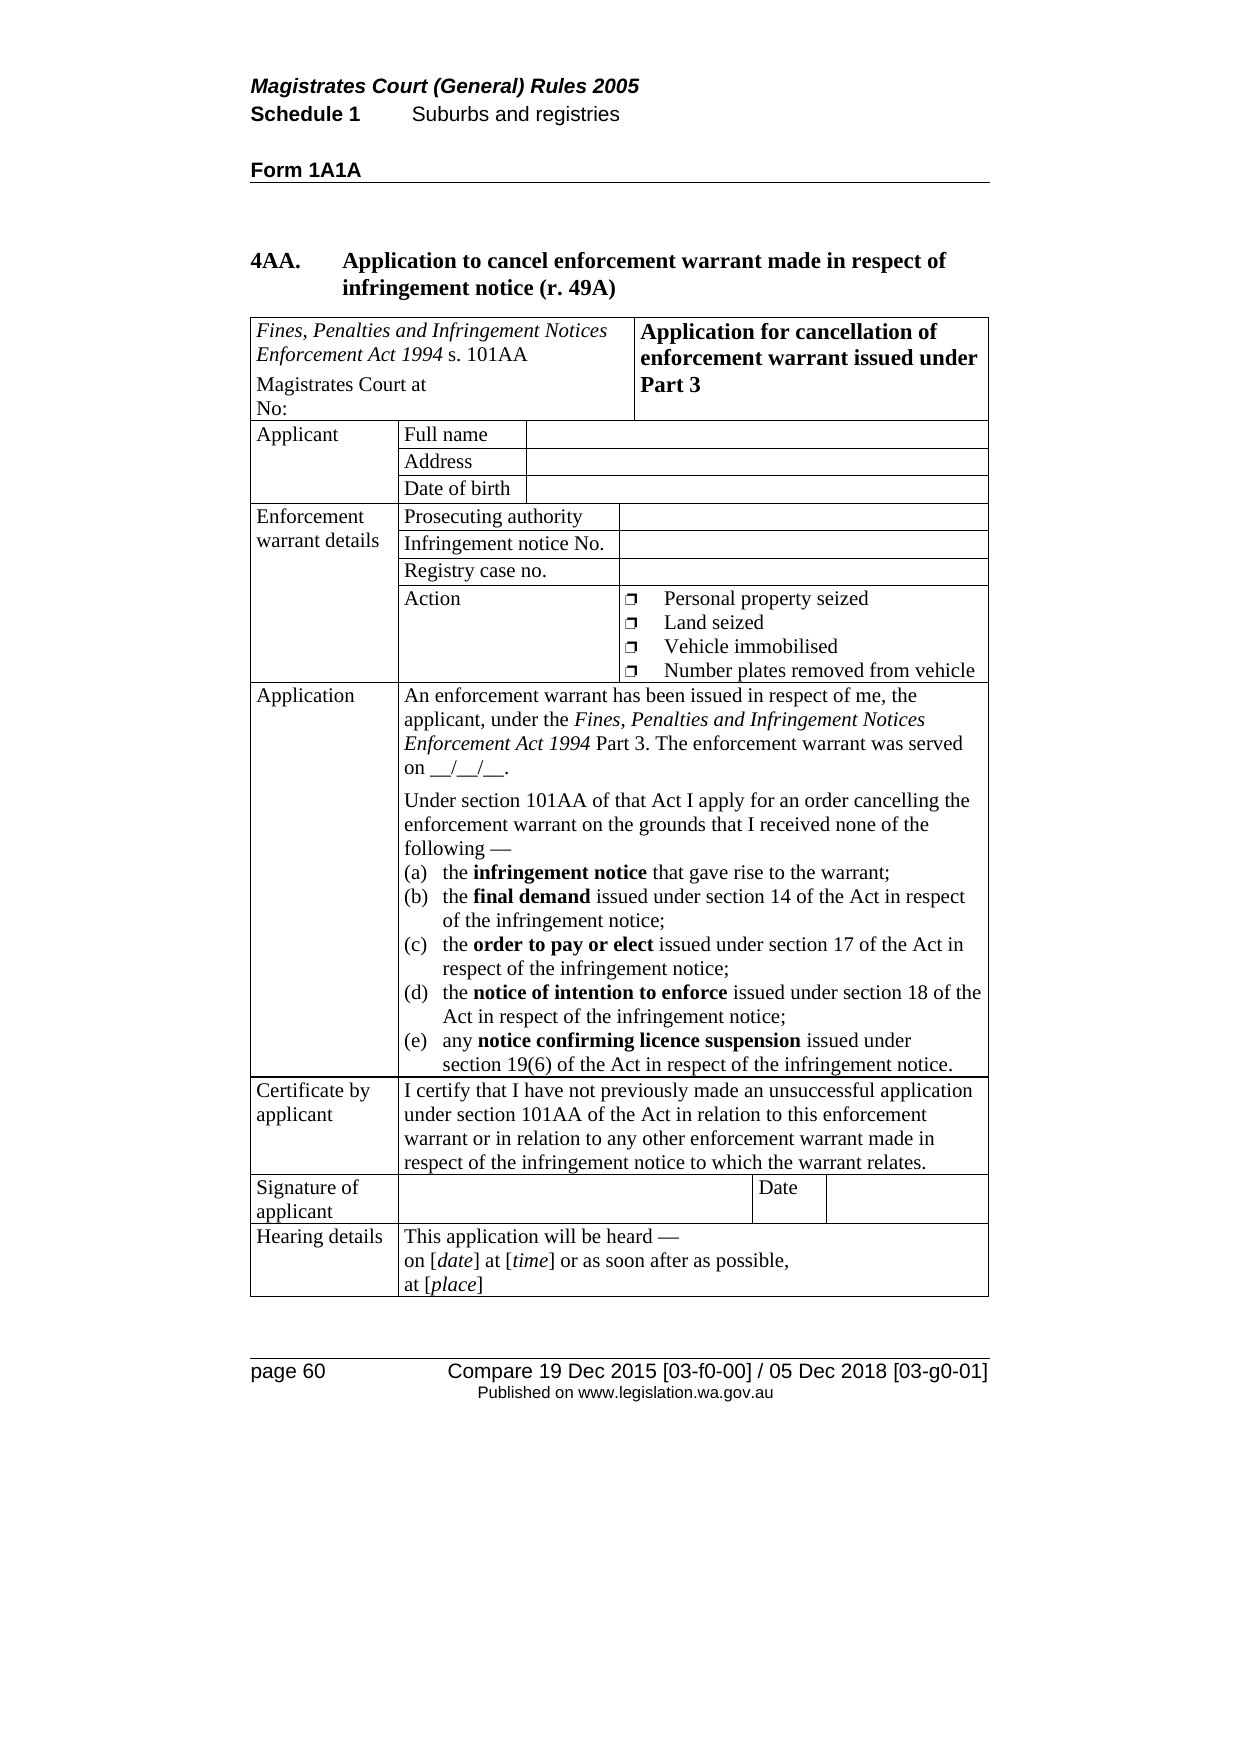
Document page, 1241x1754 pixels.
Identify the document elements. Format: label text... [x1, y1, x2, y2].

table_header Fines, Penalties and Infringement Notices Enforcement Act 1994 s. 101AA Magistrates Court at No: [251, 318, 634, 420]
table_cell Prosecuting authority [399, 504, 619, 530]
table_cell Full name [399, 421, 526, 448]
table_cell Personal property seized Land seized Vehicle immobilised Number plates removed from vehicle [620, 586, 988, 682]
subtitle 4AA. Application to cancel enforcement warrant made in respect of infringement notice (r. 49A) [250, 247, 990, 300]
table_cell Applicant [251, 421, 398, 503]
table_cell Action [399, 586, 619, 682]
table_cell Infringement notice No. [399, 531, 619, 557]
table_cell [827, 1175, 988, 1223]
table_cell Date [753, 1175, 826, 1223]
table_cell [527, 476, 988, 503]
table_cell I certify that I have not previously made an unsuccessful application under section 101AA of the Act in relation to this enforcement warrant or in relation to any other enforcement warrant made in respect of the infringement notice to which the warrant relates. [399, 1078, 988, 1174]
table_cell [620, 559, 988, 585]
table_cell Signature of applicant [251, 1175, 398, 1223]
table_cell An enforcement warrant has been issued in respect of me, the applicant, under the Fines, Penalties and Infringement Notices Enforcement Act 1994 Part 3. The enforcement warrant was served on __/__/__. Under section 101AA of that Act I apply for an order cancelling the enforcement warrant on the grounds that I received none of the following — (a) the infringement notice that gave rise to the warrant; (b) the final demand issued under section 14 of the Act in respect of the infringement notice; (c) the order to pay or elect issued under section 17 of the Act in respect of the infringement notice; (d) the notice of intention to enforce issued under section 18 of the Act in respect of the infringement notice; (e) any notice confirming licence suspension issued under section 19(6) of the Act in respect of the infringement notice. [399, 683, 988, 1076]
table_cell [527, 421, 988, 448]
table_cell [620, 531, 988, 557]
table_header Application for cancellation of enforcement warrant issued under Part 3 [635, 318, 988, 420]
table_cell Hearing details [251, 1224, 398, 1296]
table_cell Application [251, 683, 398, 1076]
table_cell [399, 1175, 752, 1223]
table_cell Address [399, 449, 526, 475]
table_cell [527, 449, 988, 475]
table_cell [620, 504, 988, 530]
table_cell Date of birth [399, 476, 526, 503]
table_cell This application will be heard — on [date] at [time] or as soon after as possible, at [place] [399, 1224, 988, 1296]
table_cell Registry case no. [399, 559, 619, 585]
table_cell Certificate by applicant [251, 1078, 398, 1174]
table_cell Enforcement warrant details [251, 504, 398, 682]
